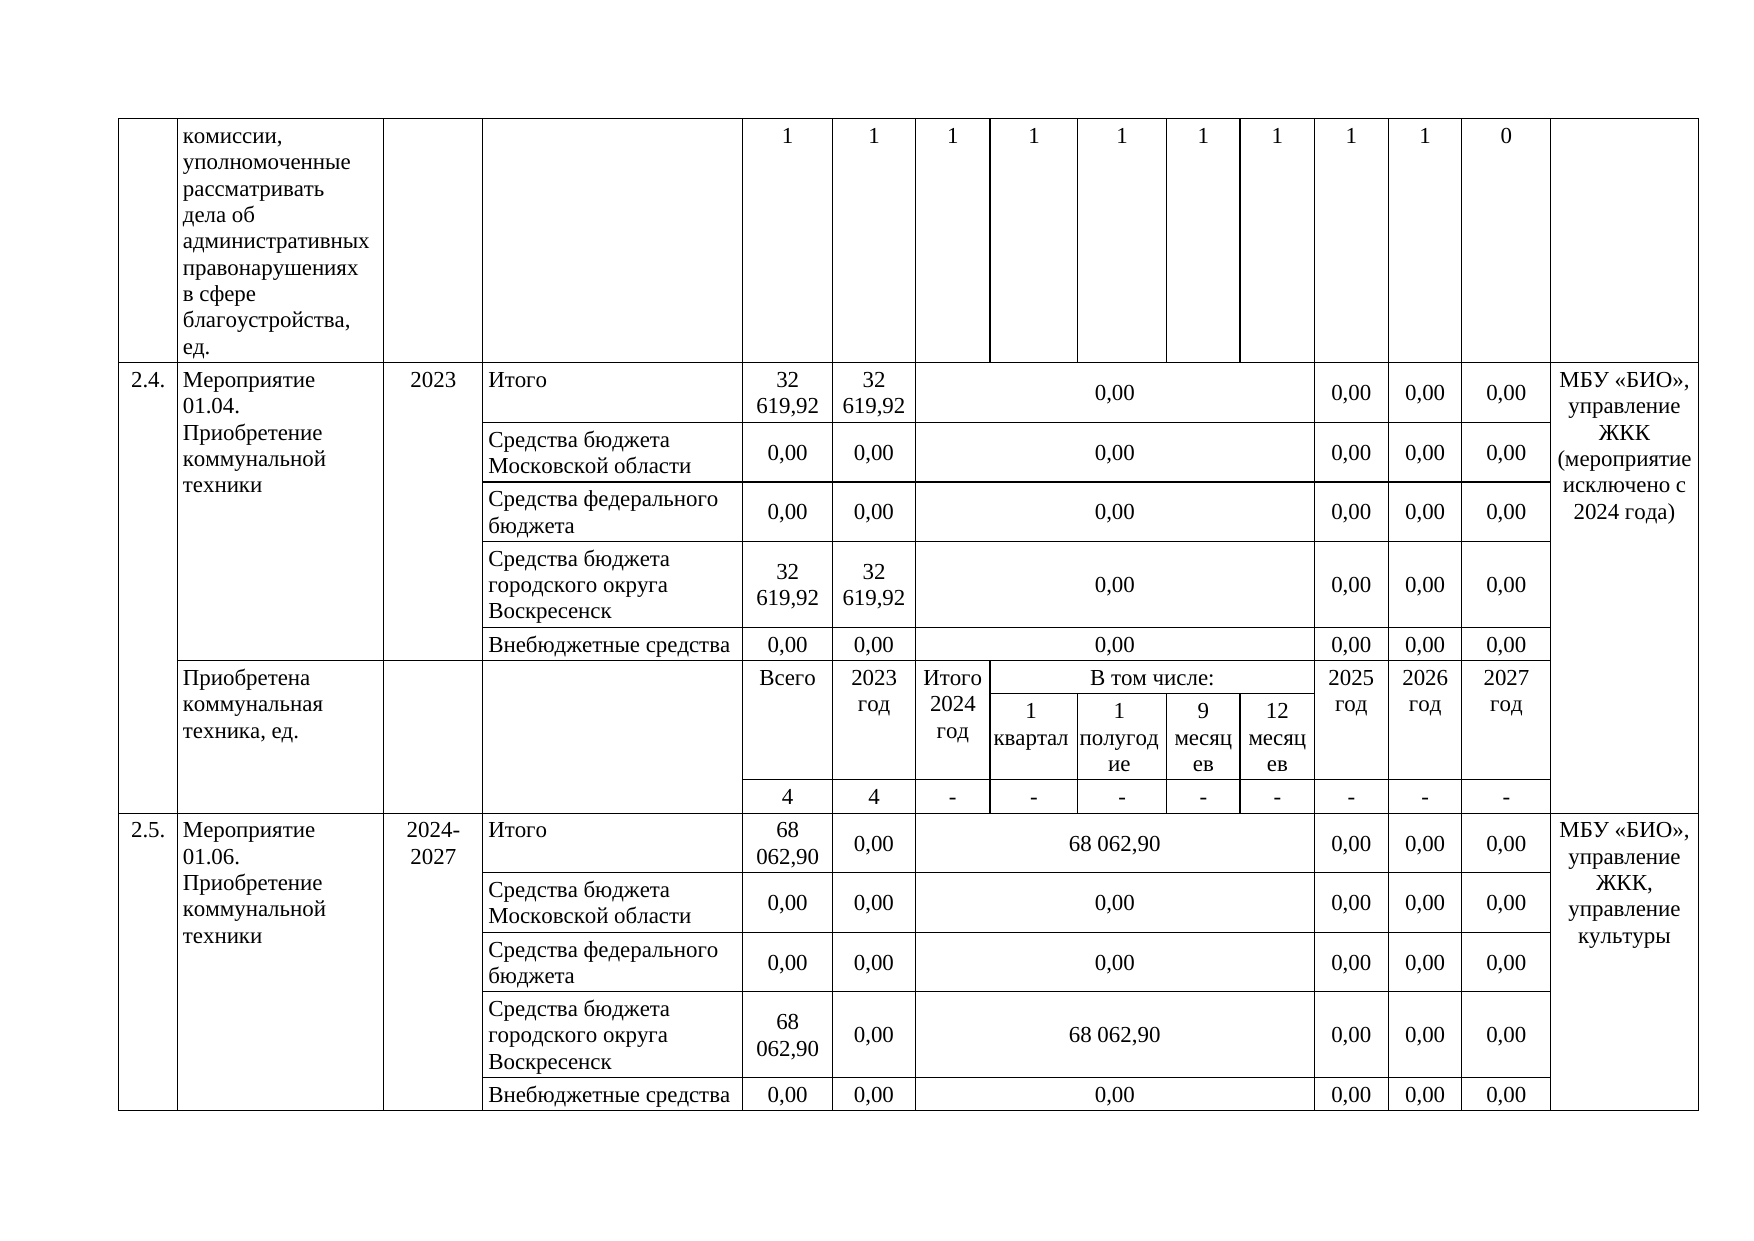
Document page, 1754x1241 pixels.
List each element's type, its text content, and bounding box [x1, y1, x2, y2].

table_cell МБУ «БИО», управление ЖКК, управление культуры [1551, 814, 1698, 1110]
table_cell 0,00 [916, 1078, 1314, 1110]
table_cell 12 месяцев [1241, 694, 1314, 779]
table_cell Средства федерального бюджета [483, 933, 742, 991]
table_cell 0,00 [1315, 363, 1388, 422]
table_cell 0,00 [833, 992, 915, 1077]
table_cell 1 квартал [991, 694, 1077, 779]
table_cell 68 062,90 [743, 814, 832, 872]
table_cell 1 [916, 119, 989, 362]
table_cell 1 [1241, 119, 1314, 362]
table_cell 2025 год [1315, 661, 1388, 779]
table_cell 0,00 [1315, 483, 1388, 541]
table_cell 2.5. [119, 814, 177, 1110]
table_cell 0,00 [1389, 814, 1461, 872]
table_cell 0,00 [833, 628, 915, 660]
table_cell - [1462, 780, 1550, 812]
table_cell [1551, 119, 1698, 362]
table_cell - [1167, 780, 1239, 812]
table_cell 0,00 [1462, 423, 1550, 481]
table_cell - [916, 780, 989, 812]
table_cell 1 [1167, 119, 1239, 362]
table_cell 0,00 [1462, 873, 1550, 932]
table_cell 0,00 [916, 542, 1314, 627]
table_cell 1 [1078, 119, 1166, 362]
table_cell МБУ «БИО», управление ЖКК (мероприятие исключено с 2024 года) [1551, 363, 1698, 812]
table_cell Средства бюджета городского округа Воскресенск [483, 992, 742, 1077]
table_cell 0,00 [743, 628, 832, 660]
table_cell Всего [743, 661, 832, 779]
table_cell 0,00 [1462, 628, 1550, 660]
table_cell 1 [1389, 119, 1461, 362]
table_cell 0,00 [1389, 363, 1461, 422]
table_cell 0,00 [1389, 542, 1461, 627]
table_cell 0,00 [916, 873, 1314, 932]
table_cell 0,00 [833, 873, 915, 932]
table_cell - [991, 780, 1077, 812]
table_cell 0,00 [1315, 992, 1388, 1077]
table_cell Итого 2024 год [916, 661, 989, 779]
table_cell 0,00 [916, 628, 1314, 660]
table_cell 0,00 [833, 814, 915, 872]
table_cell 68 062,90 [916, 814, 1314, 872]
table_cell 0,00 [1462, 1078, 1550, 1110]
table_cell 1 [743, 119, 832, 362]
table_cell 32 619,92 [833, 363, 915, 422]
table_cell 0,00 [1315, 933, 1388, 991]
table_cell 1 [991, 119, 1077, 362]
table_cell Мероприятие 01.04. Приобретение коммунальной техники [178, 363, 383, 660]
table_cell 2.4. [119, 363, 177, 812]
table_cell 0,00 [1462, 933, 1550, 991]
table_cell 1 [833, 119, 915, 362]
table_cell 0,00 [743, 933, 832, 991]
table_cell Итого [483, 363, 742, 422]
table_cell 9 месяцев [1167, 694, 1239, 779]
table_cell 0,00 [1462, 992, 1550, 1077]
table_cell 0,00 [743, 1078, 832, 1110]
table_cell 0,00 [833, 483, 915, 541]
table_cell 0,00 [1315, 423, 1388, 481]
table_cell 0,00 [1389, 933, 1461, 991]
table_cell 32 619,92 [743, 542, 832, 627]
table_cell 1 полугодие [1078, 694, 1166, 779]
table_cell 0,00 [743, 483, 832, 541]
table_cell 2023 год [833, 661, 915, 779]
table_cell 2023 [384, 363, 482, 660]
table_cell 1 [1315, 119, 1388, 362]
table_cell - [1078, 780, 1166, 812]
table_cell 0,00 [1462, 363, 1550, 422]
table_cell 0,00 [833, 423, 915, 481]
table_cell 0,00 [1315, 1078, 1388, 1110]
table_cell 0,00 [1315, 814, 1388, 872]
table_cell 0,00 [743, 423, 832, 481]
table_cell 0 [1462, 119, 1550, 362]
table_cell 2024-2027 [384, 814, 482, 1110]
table_cell Средства федерального бюджета [483, 483, 742, 541]
table_cell 0,00 [1389, 992, 1461, 1077]
table_cell 0,00 [1389, 628, 1461, 660]
table_cell [483, 661, 742, 812]
table_cell 0,00 [833, 1078, 915, 1110]
table_cell 0,00 [1462, 483, 1550, 541]
table_cell 2026 год [1389, 661, 1461, 779]
table_cell Мероприятие 01.06. Приобретение коммунальной техники [178, 814, 383, 1110]
table_cell 32 619,92 [743, 363, 832, 422]
table_cell Средства бюджета городского округа Воскресенск [483, 542, 742, 627]
table_cell 0,00 [916, 363, 1314, 422]
table_cell Средства бюджета Московской области [483, 873, 742, 932]
table_cell Внебюджетные средства [483, 628, 742, 660]
table_cell 4 [833, 780, 915, 812]
table_cell [384, 661, 482, 812]
table_cell 0,00 [1389, 873, 1461, 932]
table_cell - [1389, 780, 1461, 812]
table_cell Приобретена коммунальная техника, ед. [178, 661, 383, 812]
table_cell 0,00 [916, 423, 1314, 481]
table_cell 0,00 [1315, 542, 1388, 627]
table_cell 0,00 [1462, 542, 1550, 627]
table_cell В том числе: [991, 661, 1314, 693]
table_cell 0,00 [833, 933, 915, 991]
table_cell 0,00 [1389, 1078, 1461, 1110]
table_cell 68 062,90 [743, 992, 832, 1077]
table_cell 0,00 [1462, 814, 1550, 872]
table_cell 4 [743, 780, 832, 812]
table_cell 0,00 [1389, 483, 1461, 541]
table_cell 0,00 [1315, 873, 1388, 932]
table_cell 0,00 [916, 483, 1314, 541]
table_cell Итого [483, 814, 742, 872]
table_cell - [1315, 780, 1388, 812]
table_cell 68 062,90 [916, 992, 1314, 1077]
table_cell 0,00 [743, 873, 832, 932]
table_cell - [1241, 780, 1314, 812]
table_cell Средства бюджета Московской области [483, 423, 742, 481]
table_cell Внебюджетные средства [483, 1078, 742, 1110]
table_cell 0,00 [1389, 423, 1461, 481]
table_cell 32 619,92 [833, 542, 915, 627]
table_cell 0,00 [1315, 628, 1388, 660]
table_cell 2027 год [1462, 661, 1550, 779]
table_cell 0,00 [916, 933, 1314, 991]
